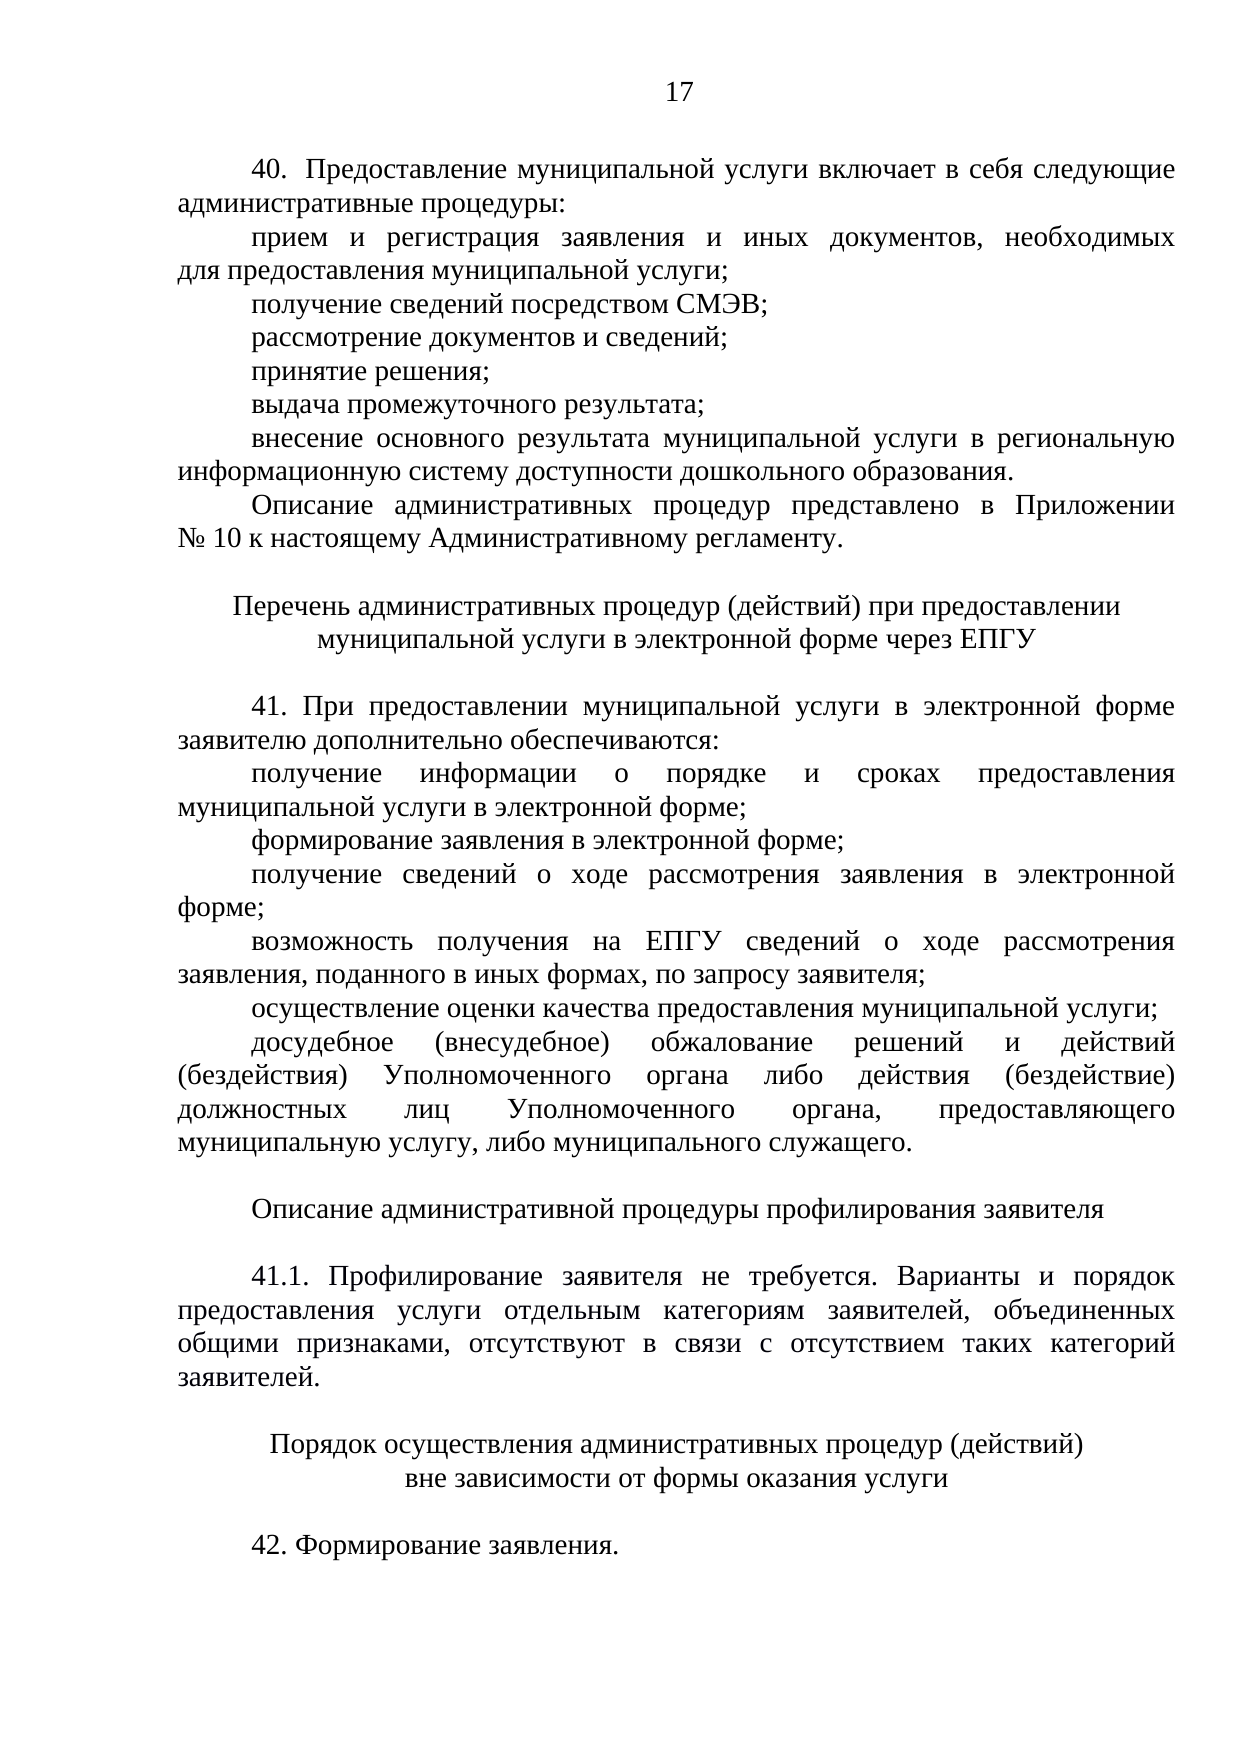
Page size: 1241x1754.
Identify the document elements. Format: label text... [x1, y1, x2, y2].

text рассмотрение документов и сведений; [177, 319, 1176, 353]
list Предоставление муниципальной услуги включает в себя следующие административные процедуры: [177, 152, 1176, 219]
text возможность получения на ЕПГУ сведений о ходе рассмотрения заявления, поданного в иных формах, по запросу заявителя; [177, 923, 1176, 990]
text внесение основного результата муниципальной услуги в региональную информационную систему доступности дошкольного образования. [177, 420, 1176, 487]
text принятие решения; [177, 353, 1176, 386]
text Перечень административных процедур (действий) при предоставлении муниципальной услуги в электронной форме через ЕПГУ [177, 588, 1176, 655]
text 41.1. Профилирование заявителя не требуется. Варианты и порядок предоставления услуги отдельным категориям заявителей, объединенных общими признаками, отсутствуют в связи с отсутствием таких категорий заявителей. [177, 1258, 1176, 1393]
text формирование заявления в электронной форме; [177, 822, 1176, 856]
text досудебное (внесудебное) обжалование решений и действий (бездействия) Уполномоченного органа либо действия (бездействие) должностных лиц Уполномоченного органа, предоставляющего муниципальную услугу, либо муниципального служащего. [177, 1024, 1176, 1158]
text Порядок осуществления административных процедур (действий) вне зависимости от формы оказания услуги [177, 1426, 1176, 1493]
list 42. Формирование заявления. [251, 1527, 1176, 1560]
text получение сведений о ходе рассмотрения заявления в электронной форме; [177, 856, 1176, 923]
text Описание административной процедуры профилирования заявителя [177, 1191, 1176, 1225]
text прием и регистрация заявления и иных документов, необходимых для предоставления муниципальной услуги; [177, 219, 1176, 286]
text выдача промежуточного результата; [177, 386, 1176, 420]
text 41. При предоставлении муниципальной услуги в электронной форме заявителю дополнительно обеспечиваются: [177, 688, 1176, 755]
text получение сведений посредством СМЭВ; [177, 286, 1176, 319]
text Описание административных процедур представлено в Приложении № 10 к настоящему Административному регламенту. [177, 487, 1176, 554]
text осуществление оценки качества предоставления муниципальной услуги; [177, 990, 1176, 1024]
text получение информации о порядке и сроках предоставления муниципальной услуги в электронной форме; [177, 755, 1176, 822]
